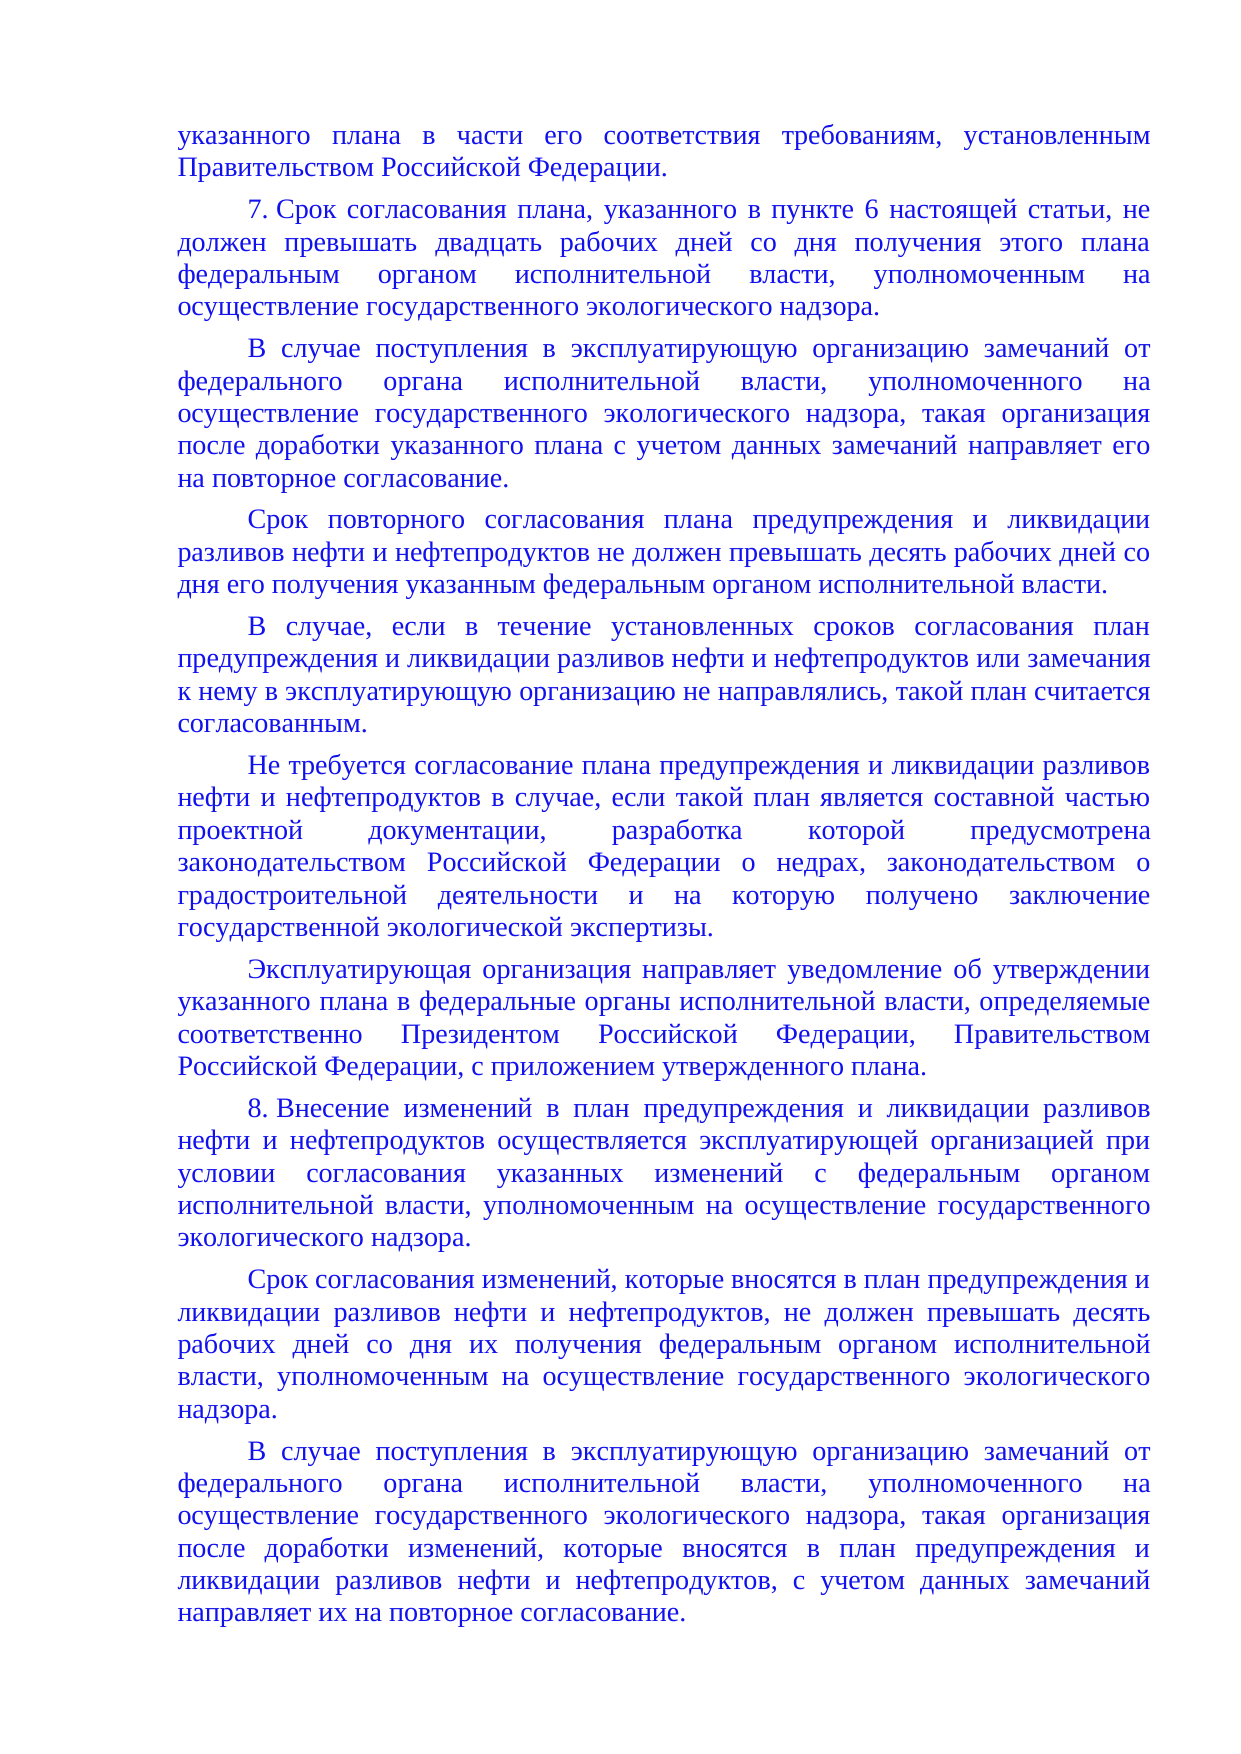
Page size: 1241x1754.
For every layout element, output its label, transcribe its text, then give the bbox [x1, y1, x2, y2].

text В случае, если в течение установленных сроков согласования план предупреждения и ликвидации разливов нефти и нефтепродуктов или замечания к нему в эксплуатирующую организацию не направлялись, такой план считается согласованным. [177, 609, 1152, 739]
text В случае поступления в эксплуатирующую организацию замечаний от федерального органа исполнительной власти, уполномоченного на осуществление государственного экологического надзора, такая организация после доработки изменений, которые вносятся в план предупреждения и ликвидации разливов нефти и нефтепродуктов, с учетом данных замечаний направляет их на повторное согласование. [177, 1433, 1152, 1628]
text 7. Срок согласования плана, указанного в пункте 6 настоящей статьи, не должен превышать двадцать рабочих дней со дня получения этого плана федеральным органом исполнительной власти, уполномоченным на осуществление государственного экологического надзора. [177, 192, 1152, 322]
text Не требуется согласование плана предупреждения и ликвидации разливов нефти и нефтепродуктов в случае, если такой план является составной частью проектной документации, разработка которой предусмотрена законодательством Российской Федерации о недрах, законодательством о градостроительной деятельности и на которую получено заключение государственной экологической экспертизы. [177, 748, 1152, 942]
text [177, 118, 1152, 183]
text Эксплуатирующая организация направляет уведомление об утверждении указанного плана в федеральные органы исполнительной власти, определяемые соответственно Президентом Российской Федерации, Правительством Российской Федерации, с приложением утвержденного плана. [177, 952, 1152, 1081]
text Срок согласования изменений, которые вносятся в план предупреждения и ликвидации разливов нефти и нефтепродуктов, не должен превышать десять рабочих дней со дня их получения федеральным органом исполнительной власти, уполномоченным на осуществление государственного экологического надзора. [177, 1262, 1152, 1424]
text Срок повторного согласования плана предупреждения и ликвидации разливов нефти и нефтепродуктов не должен превышать десять рабочих дней со дня его получения указанным федеральным органом исполнительной власти. [177, 503, 1152, 600]
text 8. Внесение изменений в план предупреждения и ликвидации разливов нефти и нефтепродуктов осуществляется эксплуатирующей организацией при условии согласования указанных изменений с федеральным органом исполнительной власти, уполномоченным на осуществление государственного экологического надзора. [177, 1091, 1152, 1253]
text В случае поступления в эксплуатирующую организацию замечаний от федерального органа исполнительной власти, уполномоченного на осуществление государственного экологического надзора, такая организация после доработки указанного плана с учетом данных замечаний направляет его на повторное согласование. [177, 331, 1152, 493]
